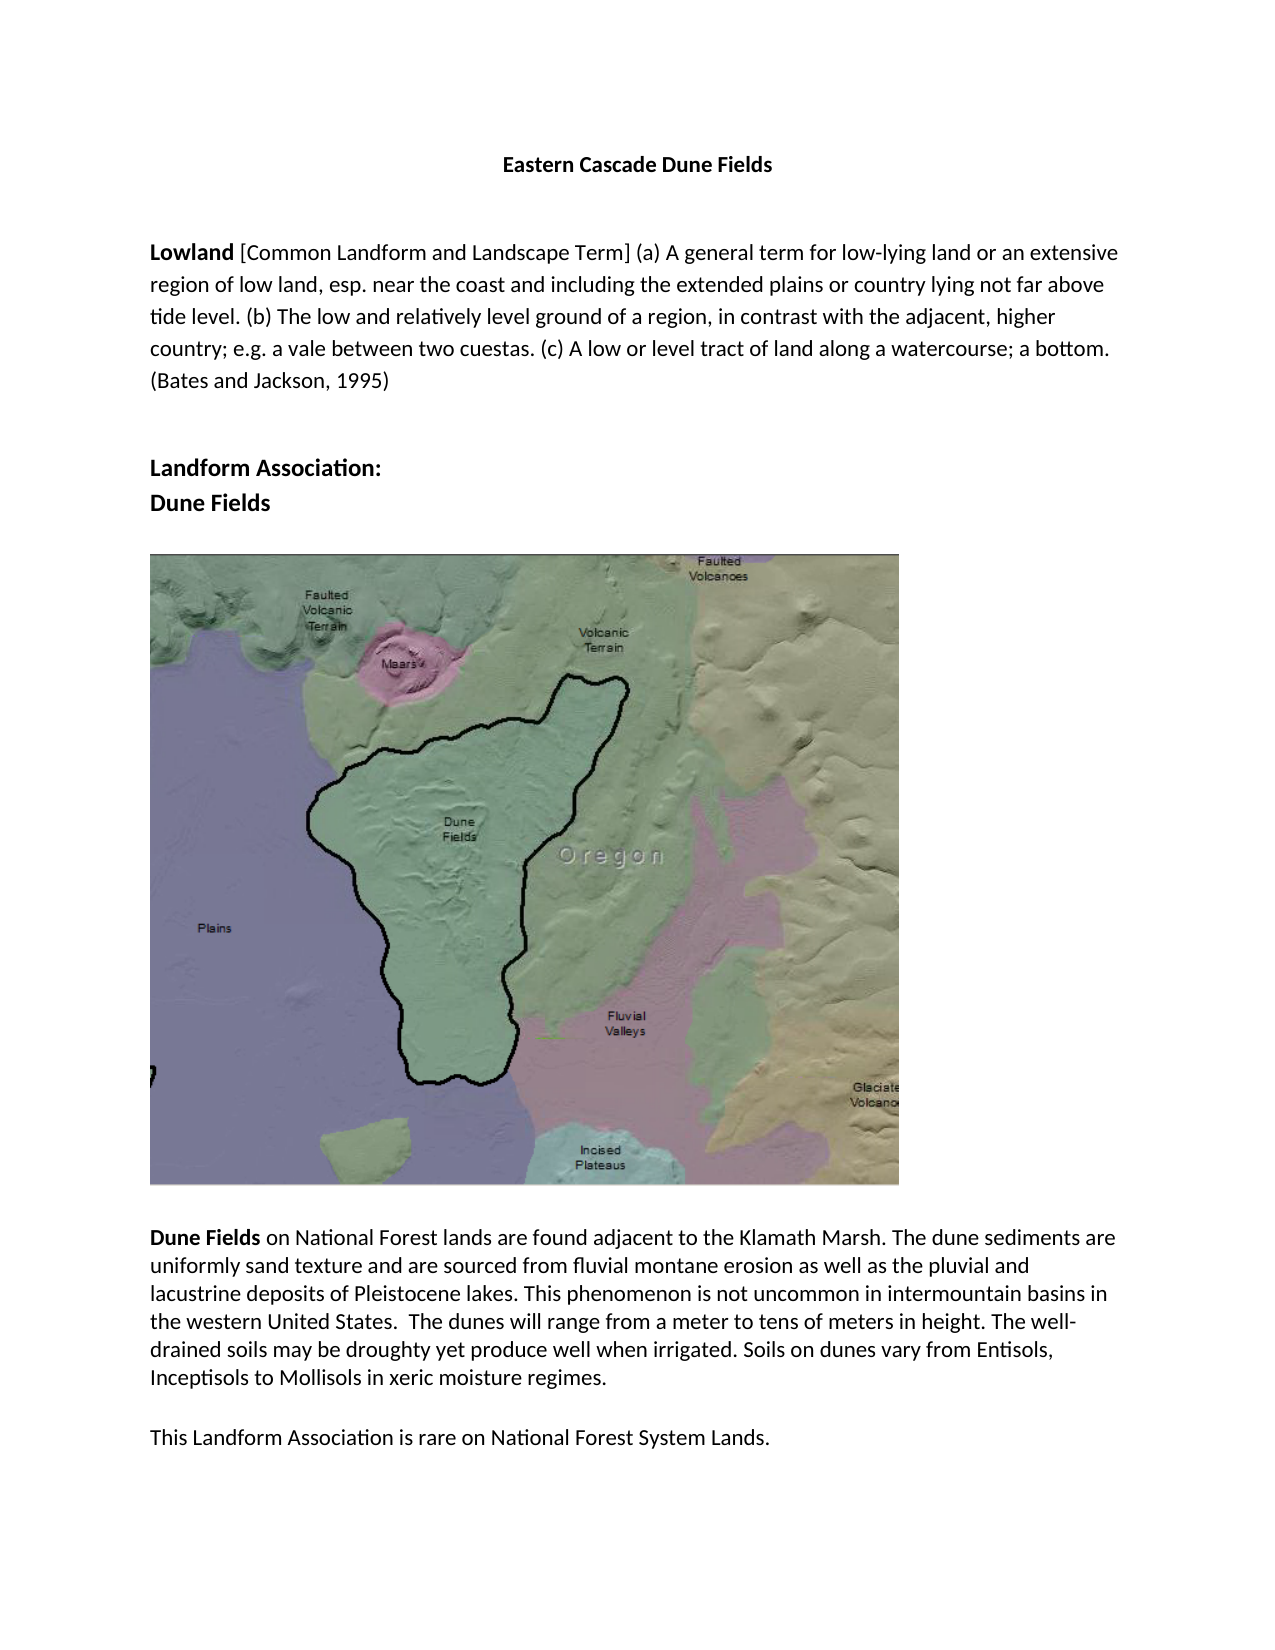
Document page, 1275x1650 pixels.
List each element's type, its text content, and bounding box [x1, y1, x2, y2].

text Lowland [Common Landform and Landscape Term] (a) A general term for low-lying land or an extensive region of low land, esp. near the coast and including the extended plains or country lying not far above tide level. (b) The low and relatively level ground of a region, in contrast with the adjacent, higher country; e.g. a vale between two cuestas. (c) A low or level tract of land along a watercourse; a bottom. (Bates and Jackson, 1995) [150, 237, 1125, 395]
text This Landform Association is rare on National Forest System Lands. [150, 1423, 1125, 1451]
text Landform Association: [150, 452, 1125, 482]
text Dune Fields on National Forest lands are found adjacent to the Klamath Marsh. The dune sediments are uniformly sand texture and are sourced from fluvial montane erosion as well as the pluvial and lacustrine deposits of Pleistocene lakes. This phenomenon is not uncommon in intermountain basins in the western United States. The dunes will range from a meter to tens of meters in height. The well-drained soils may be droughty yet produce well when irrigated. Soils on dunes vary from Entisols, Inceptisols to Mollisols in xeric moisture regimes. [150, 1223, 1125, 1391]
text Eastern Cascade Dune Fields [150, 150, 1125, 178]
text Dune Fields [150, 487, 1125, 517]
